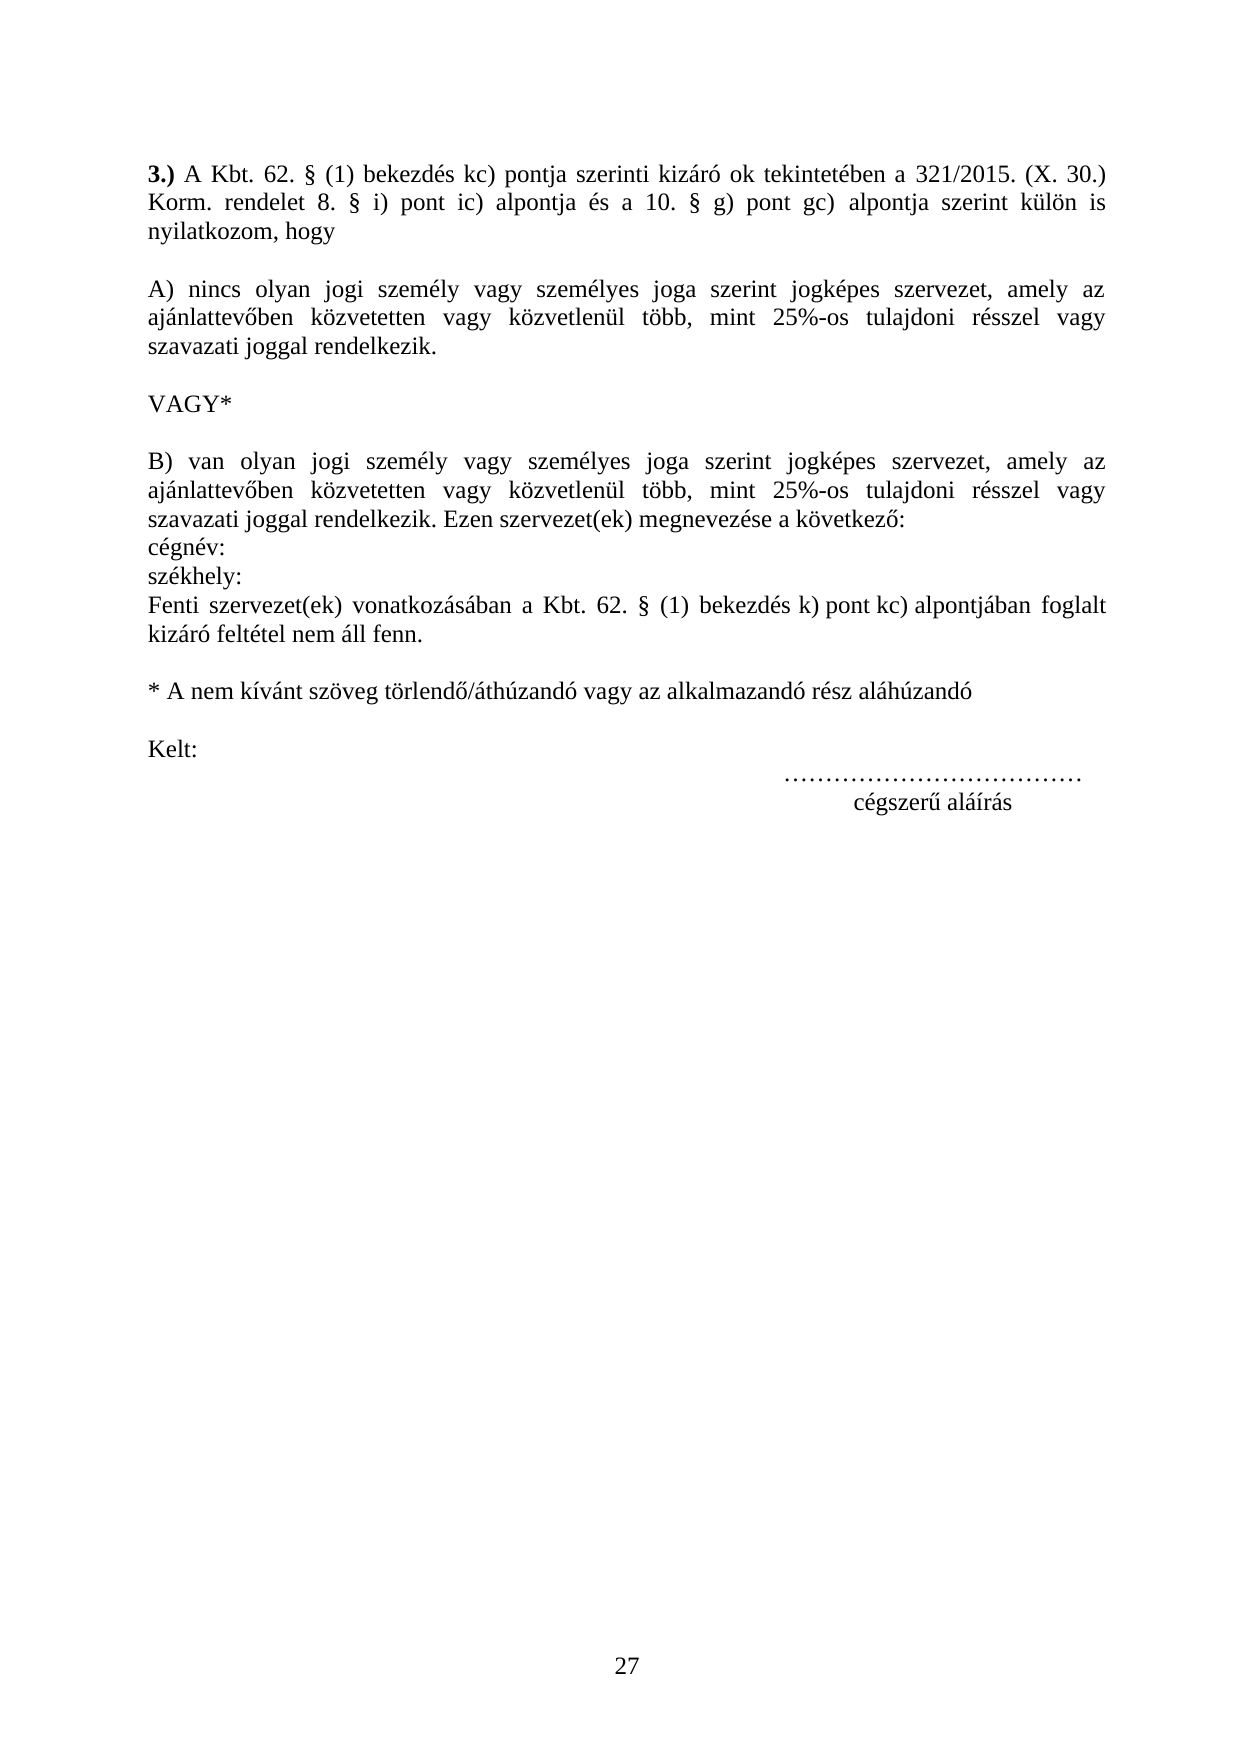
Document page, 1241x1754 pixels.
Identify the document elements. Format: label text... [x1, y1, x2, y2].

table_cell cégszerű aláírás [774, 787, 1091, 815]
text 3.) A Kbt. 62. § (1) bekezdés kc) pontja szerinti kizáró ok tekintetében a 321/2015. (X. 30.) Korm. rendelet 8. § i) pont ic) alpontja és a 10. § g) pont gc) alpontja szerint külön is nyilatkozom, hogy [148, 159, 1106, 245]
text Kelt: [148, 734, 1106, 762]
text A) nincs olyan jogi személy vagy személyes joga szerint jogképes szervezet, amely az ajánlattevőben közvetetten vagy közvetlenül több, mint 25%-os tulajdoni résszel vagy szavazati joggal rendelkezik. [148, 274, 1106, 360]
text * A nem kívánt szöveg törlendő/áthúzandó vagy az alkalmazandó rész aláhúzandó [148, 676, 1106, 705]
text B) van olyan jogi személy vagy személyes joga szerint jogképes szervezet, amely az ajánlattevőben közvetetten vagy közvetlenül több, mint 25%-os tulajdoni résszel vagy szavazati joggal rendelkezik. Ezen szervezet(ek) megnevezése a következő: [148, 446, 1106, 532]
text cégnév: [148, 532, 1106, 561]
text VAGY* [148, 389, 1106, 417]
text székhely: [148, 561, 1106, 590]
text Fenti szervezet(ek) vonatkozásában a Kbt. 62. § (1) bekezdés k) pont kc) alpontjában foglalt kizáró feltétel nem áll fenn. [148, 590, 1106, 647]
table_header ……………………………… [774, 758, 1091, 787]
